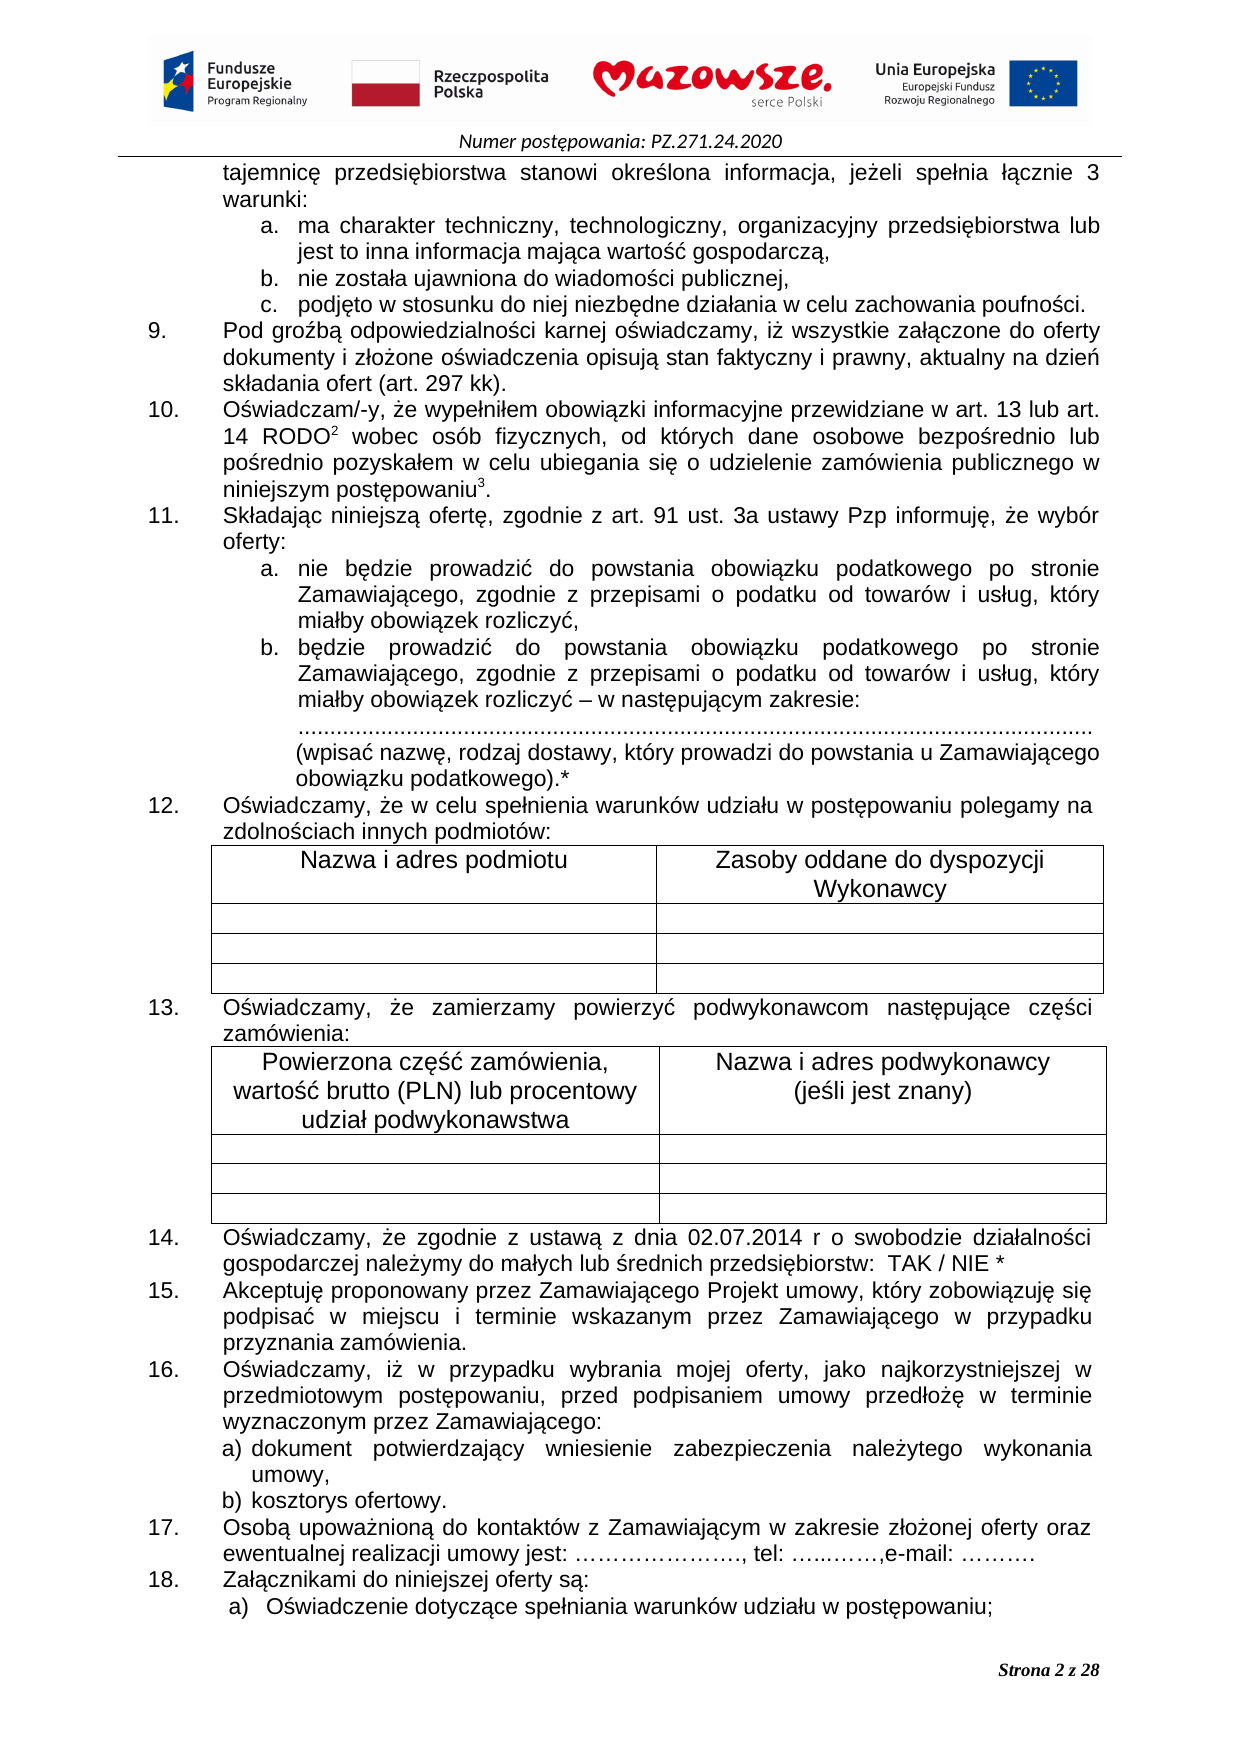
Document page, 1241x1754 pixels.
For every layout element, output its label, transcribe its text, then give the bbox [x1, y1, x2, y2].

table_cell [212, 964, 656, 992]
table_cell [212, 1135, 659, 1163]
table_cell [212, 1194, 659, 1223]
list Oświadczenie dotyczące spełniania warunków udziału w postępowaniu; [228, 1593, 1101, 1619]
list Pod groźbą odpowiedzialności karnej oświadczamy, iż wszystkie załączone do oferty dokumenty i złożone oświadczenia opisują stan faktyczny i prawny, aktualny na dzień składania ofert (art. 297 kk). [148, 317, 1101, 396]
list nie będzie prowadzić do powstania obowiązku podatkowego po stronie Zamawiającego, zgodnie z przepisami o podatku od towarów i usług, który miałby obowiązek rozliczyć, [260, 554, 1101, 634]
list kosztorys ofertowy. [222, 1487, 1092, 1514]
list Załącznikami do niniejszej oferty są: [148, 1566, 1092, 1593]
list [148, 159, 1101, 212]
list Oświadczamy, że zamierzamy powierzyć podwykonawcom następujące części zamówienia: [148, 993, 1092, 1046]
list ............................................................................................................................. [298, 713, 1101, 739]
list Akceptuję proponowany przez Zamawiającego Projekt umowy, który zobowiązuję się podpisać w miejscu i terminie wskazanym przez Zamawiającego w przypadku przyznania zamówienia. [148, 1277, 1092, 1356]
list Osobą upoważnioną do kontaktów z Zamawiającym w zakresie złożonej oferty oraz ewentualnej realizacji umowy jest: …………………., tel: …...……,e-mail: ………. [148, 1514, 1092, 1566]
table_cell [212, 904, 656, 933]
list nie została ujawniona do wiadomości publicznej, [260, 265, 1101, 291]
table_cell [660, 1194, 1106, 1223]
list ma charakter techniczny, technologiczny, organizacyjny przedsiębiorstwa lub jest to inna informacja mająca wartość gospodarczą, [260, 212, 1101, 265]
list (wpisać nazwę, rodzaj dostawy, który prowadzi do powstania u Zamawiającego obowiązku podatkowego).* [295, 739, 1101, 792]
table_cell [657, 904, 1103, 933]
list będzie prowadzić do powstania obowiązku podatkowego po stronie Zamawiającego, zgodnie z przepisami o podatku od towarów i usług, który miałby obowiązek rozliczyć – w następującym zakresie: [260, 634, 1101, 713]
list dokument potwierdzający wniesienie zabezpieczenia należytego wykonania umowy, [222, 1435, 1092, 1487]
table_cell [657, 934, 1103, 963]
table_header Powierzona część zamówienia, wartość brutto (PLN) lub procentowy udział podwykonawstwa [212, 1047, 659, 1133]
table_header Nazwa i adres podwykonawcy (jeśli jest znany) [660, 1047, 1106, 1133]
table_cell [660, 1164, 1106, 1193]
list Oświadczamy, że zgodnie z ustawą z dnia 02.07.2014 r o swobodzie działalności gospodarczej należymy do małych lub średnich przedsiębiorstw: TAK / NIE * [148, 1224, 1092, 1277]
list Oświadczamy, że w celu spełnienia warunków udziału w postępowaniu polegamy na zdolnościach innych podmiotów: [148, 792, 1092, 844]
table_cell [660, 1135, 1106, 1163]
list Składając niniejszą ofertę, zgodnie z art. 91 ust. 3a ustawy Pzp informuję, że wybór oferty: [148, 502, 1101, 554]
table_cell [657, 964, 1103, 992]
table_header Nazwa i adres podmiotu [212, 846, 656, 903]
list Oświadczam/-y, że wypełniłem obowiązki informacyjne przewidziane w art. 13 lub art. 14 RODO2 wobec osób fizycznych, od których dane osobowe bezpośrednio lub pośrednio pozyskałem w celu ubiegania się o udzielenie zamówienia publicznego w niniejszym postępowaniu3. [148, 396, 1101, 502]
table_header Zasoby oddane do dyspozycji Wykonawcy [657, 846, 1103, 903]
table_cell [212, 1164, 659, 1193]
table_cell [212, 934, 656, 963]
list Oświadczamy, iż w przypadku wybrania mojej oferty, jako najkorzystniejszej w przedmiotowym postępowaniu, przed podpisaniem umowy przedłożę w terminie wyznaczonym przez Zamawiającego: [148, 1356, 1092, 1435]
picture [148, 35, 1093, 127]
list podjęto w stosunku do niej niezbędne działania w celu zachowania poufności. [260, 291, 1101, 317]
